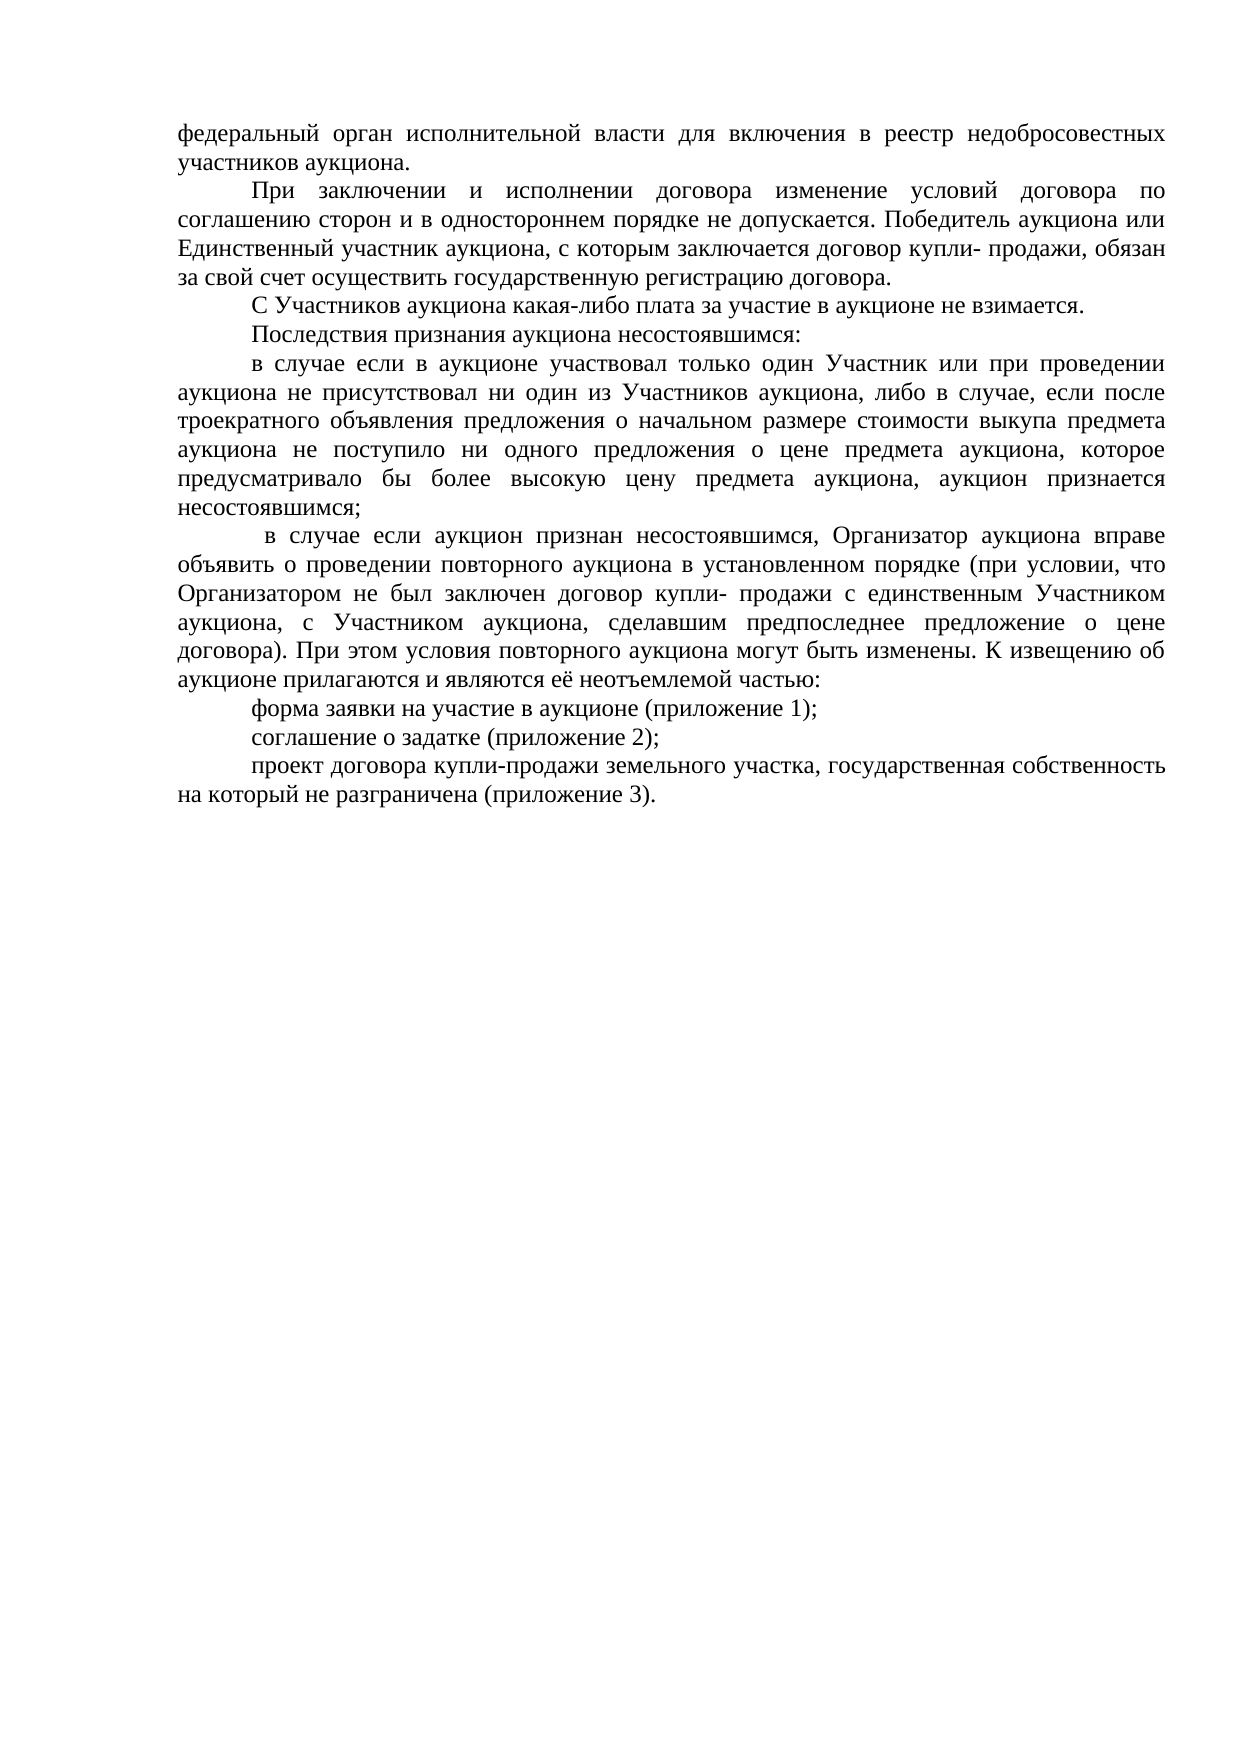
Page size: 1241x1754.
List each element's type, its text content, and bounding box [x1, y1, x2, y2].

text С Участников аукциона какая-либо плата за участие в аукционе не взимается. [177, 291, 1166, 319]
text в случае если в аукционе участвовал только один Участник или при проведении аукциона не присутствовал ни один из Участников аукциона, либо в случае, если после троекратного объявления предложения о начальном размере стоимости выкупа предмета аукциона не поступило ни одного предложения о цене предмета аукциона, которое предусматривало бы более высокую цену предмета аукциона, аукцион признается несостоявшимся; [177, 348, 1166, 521]
text проект договора купли-продажи земельного участка, государственная собственность на который не разграничена (приложение 3). [177, 751, 1166, 808]
text При заключении и исполнении договора изменение условий договора по соглашению сторон и в одностороннем порядке не допускается. Победитель аукциона или Единственный участник аукциона, с которым заключается договор купли- продажи, обязан за свой счет осуществить государственную регистрацию договора. [177, 176, 1166, 291]
text в случае если аукцион признан несостоявшимся, Организатор аукциона вправе объявить о проведении повторного аукциона в установленном порядке (при условии, что Организатором не был заключен договор купли- продажи с единственным Участником аукциона, с Участником аукциона, сделавшим предпоследнее предложение о цене договора). При этом условия повторного аукциона могут быть изменены. К извещению об аукционе прилагаются и являются её неотъемлемой частью: [177, 521, 1166, 693]
text соглашение о задатке (приложение 2); [177, 722, 1166, 751]
text Последствия признания аукциона несостоявшимся: [177, 319, 1166, 348]
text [177, 118, 1166, 176]
text форма заявки на участие в аукционе (приложение 1); [177, 693, 1166, 722]
